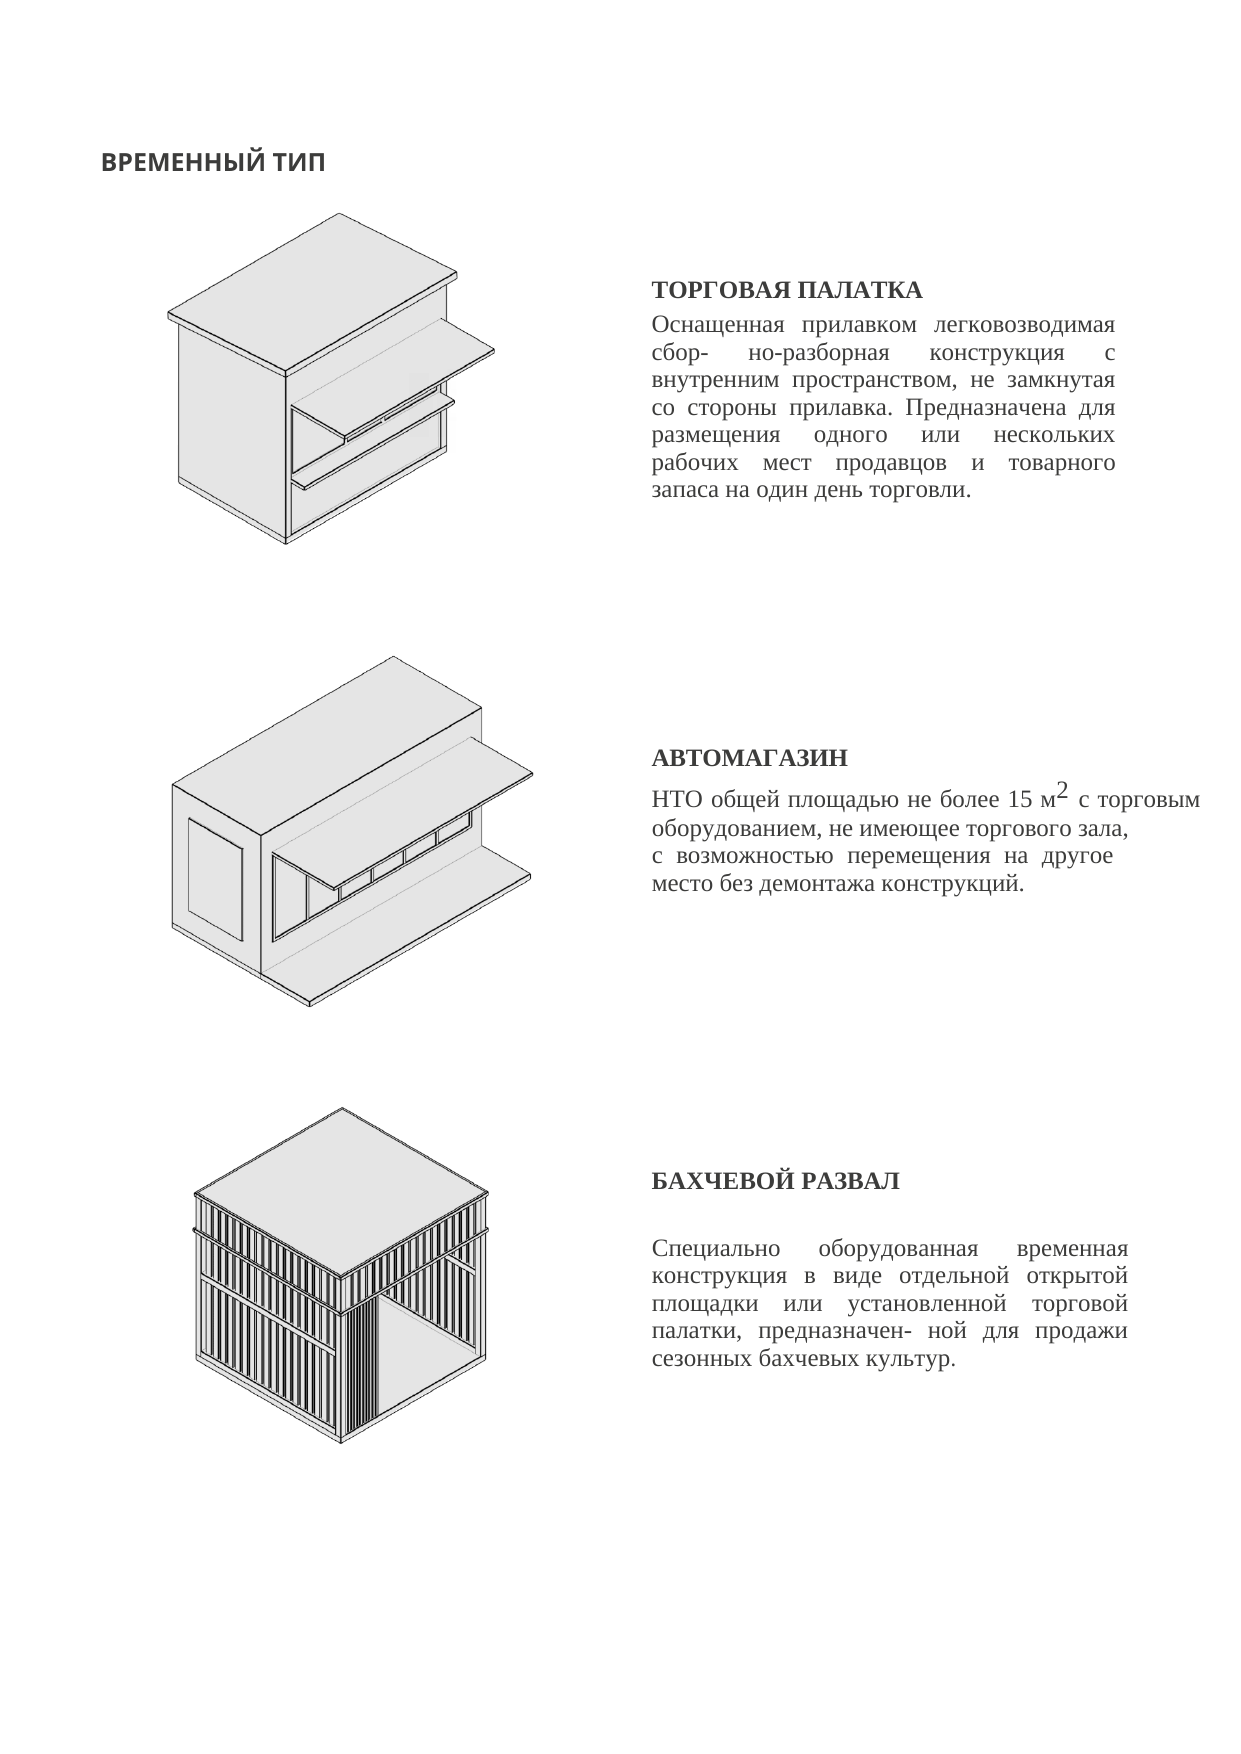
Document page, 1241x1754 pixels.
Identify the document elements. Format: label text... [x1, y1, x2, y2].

text Специально оборудованная временная конструкция в виде отдельной открытой площадки или установленной торговой палатки, предназначен- ной для продажи сезонных бахчевых культур. [652, 1234, 1128, 1373]
subtitle ТОРГОВАЯ ПАЛАТКА [651, 275, 1201, 304]
subtitle БАХЧЕВОЙ РАЗВАЛ [651, 1166, 1201, 1194]
subtitle АВТОМАГАЗИН [651, 743, 1201, 772]
picture [74, 196, 586, 562]
text НТО общей площадью не более 15 м2 с торговым оборудованием, не имеющее торгового зала, [651, 779, 1201, 842]
picture [55, 1091, 567, 1457]
text с возможностью перемещения на другое место без демонтажа конструкций. [652, 842, 1113, 897]
picture [100, 647, 612, 1013]
text Оснащенная прилавком легковозводимая сбор- но-разборная конструкция с внутренним пространством, не замкнутая со стороны прилавка. Предназначена для размещения одного или нескольких рабочих мест продавцов и товарного запаса на один день торговли. [651, 310, 1116, 503]
